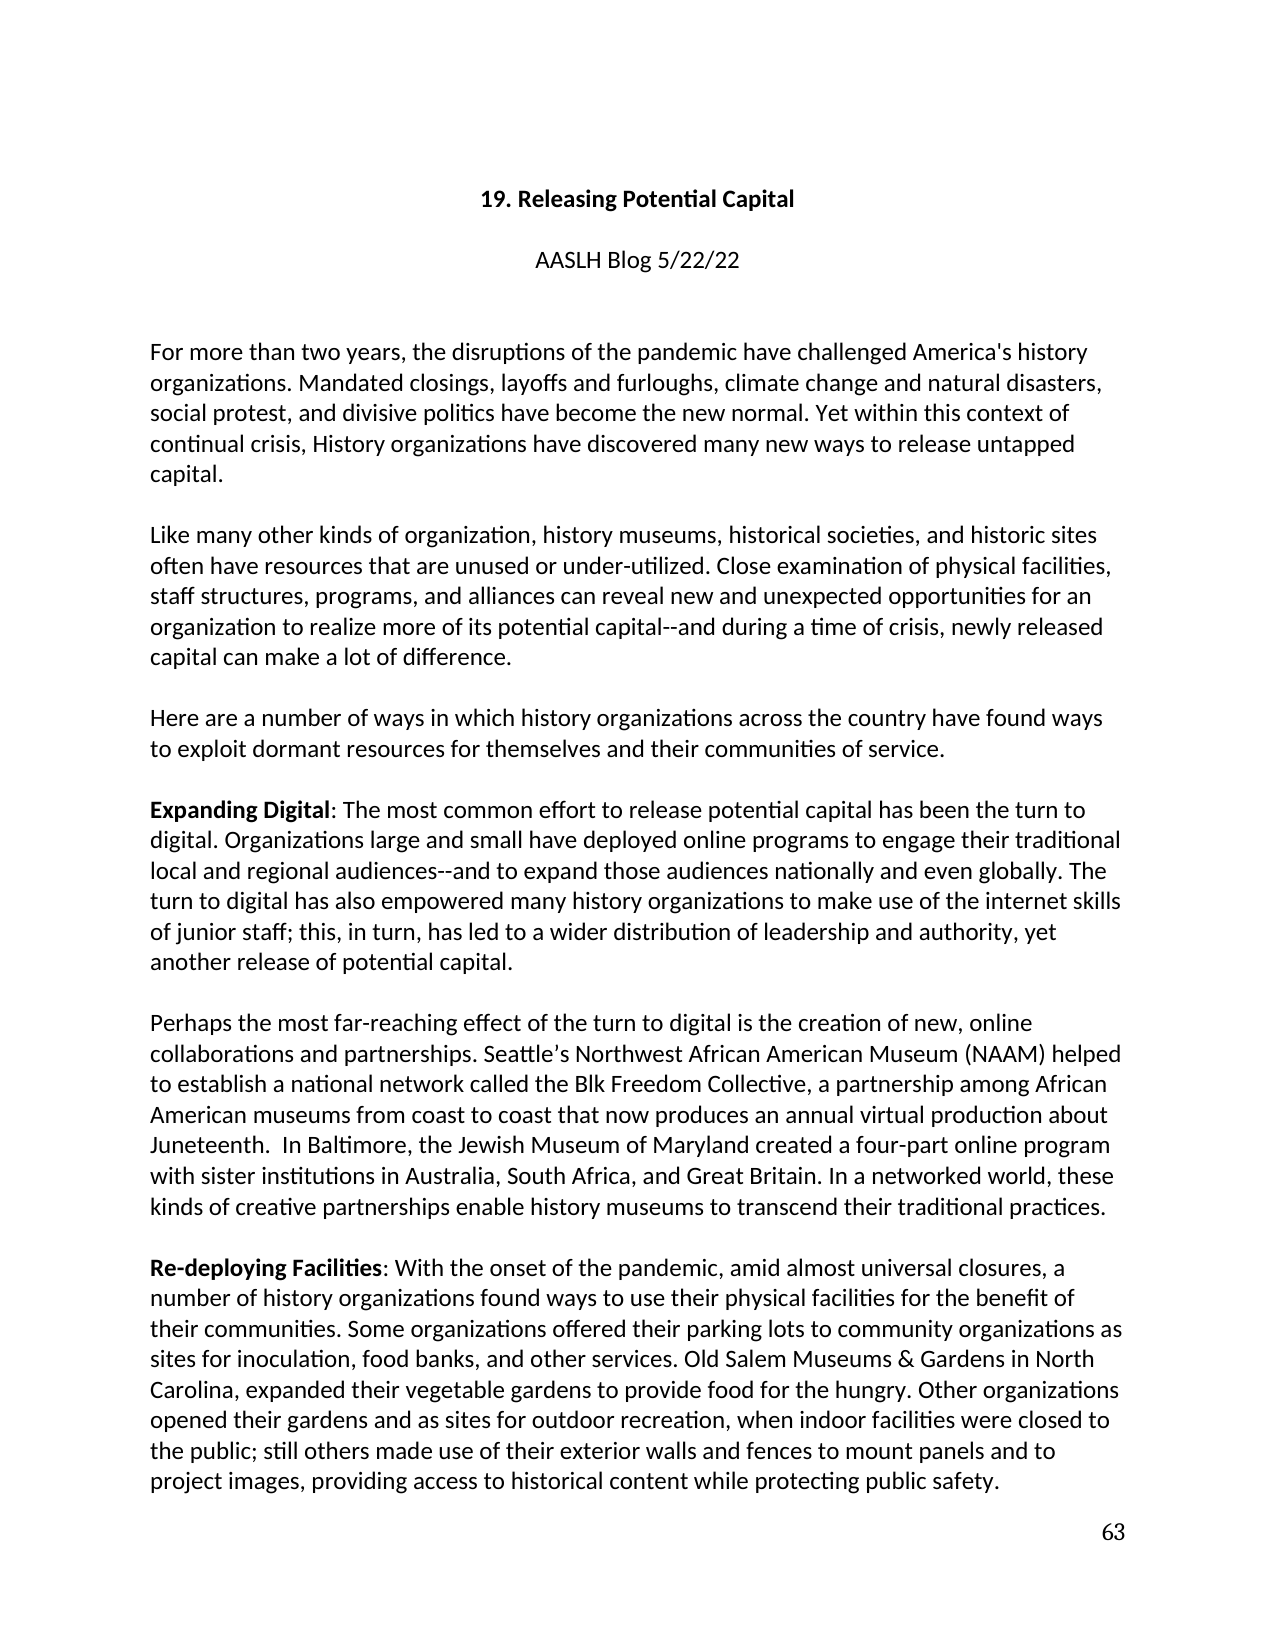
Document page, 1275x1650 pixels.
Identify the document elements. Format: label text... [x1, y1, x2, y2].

text AASLH Blog 5/22/22 [150, 244, 1125, 275]
text Perhaps the most far-reaching effect of the turn to digital is the creation of new, online collaborations and partnerships. Seattle’s Northwest African American Museum (NAAM) helped to establish a national network called the Blk Freedom Collective, a partnership among African American museums from coast to coast that now produces an annual virtual production about Juneteenth. In Baltimore, the Jewish Museum of Maryland created a four-part online program with sister institutions in Australia, South Africa, and Great Britain. In a networked world, these kinds of creative partnerships enable history museums to transcend their traditional practices. [150, 1008, 1125, 1221]
text Like many other kinds of organization, history museums, historical societies, and historic sites often have resources that are unused or under-utilized. Close examination of physical facilities, staff structures, programs, and alliances can reveal new and unexpected opportunities for an organization to realize more of its potential capital--and during a time of crisis, newly released capital can make a lot of difference. [150, 519, 1125, 672]
text Expanding Digital: The most common effort to release potential capital has been the turn to digital. Organizations large and small have deployed online programs to engage their traditional local and regional audiences--and to expand those audiences nationally and even globally. The turn to digital has also empowered many history organizations to make use of the internet skills of junior staff; this, in turn, has led to a wider distribution of leadership and authority, yet another release of potential capital. [150, 794, 1125, 977]
text Re-deploying Facilities: With the onset of the pandemic, amid almost universal closures, a number of history organizations found ways to use their physical facilities for the benefit of their communities. Some organizations offered their parking lots to community organizations as sites for inoculation, food banks, and other services. Old Salem Museums & Gardens in North Carolina, expanded their vegetable gardens to provide food for the hungry. Other organizations opened their gardens and as sites for outdoor recreation, when indoor facilities were closed to the public; still others made use of their exterior walls and fences to mount panels and to project images, providing access to historical content while protecting public safety. [150, 1252, 1125, 1496]
text Here are a number of ways in which history organizations across the country have found ways to exploit dormant resources for themselves and their communities of service. [150, 702, 1125, 763]
text 19. Releasing Potential Capital [150, 183, 1125, 214]
text For more than two years, the disruptions of the pandemic have challenged America's history organizations. Mandated closings, layoffs and furloughs, climate change and natural disasters, social protest, and divisive politics have become the new normal. Yet within this context of continual crisis, History organizations have discovered many new ways to release untapped capital. [150, 336, 1125, 489]
